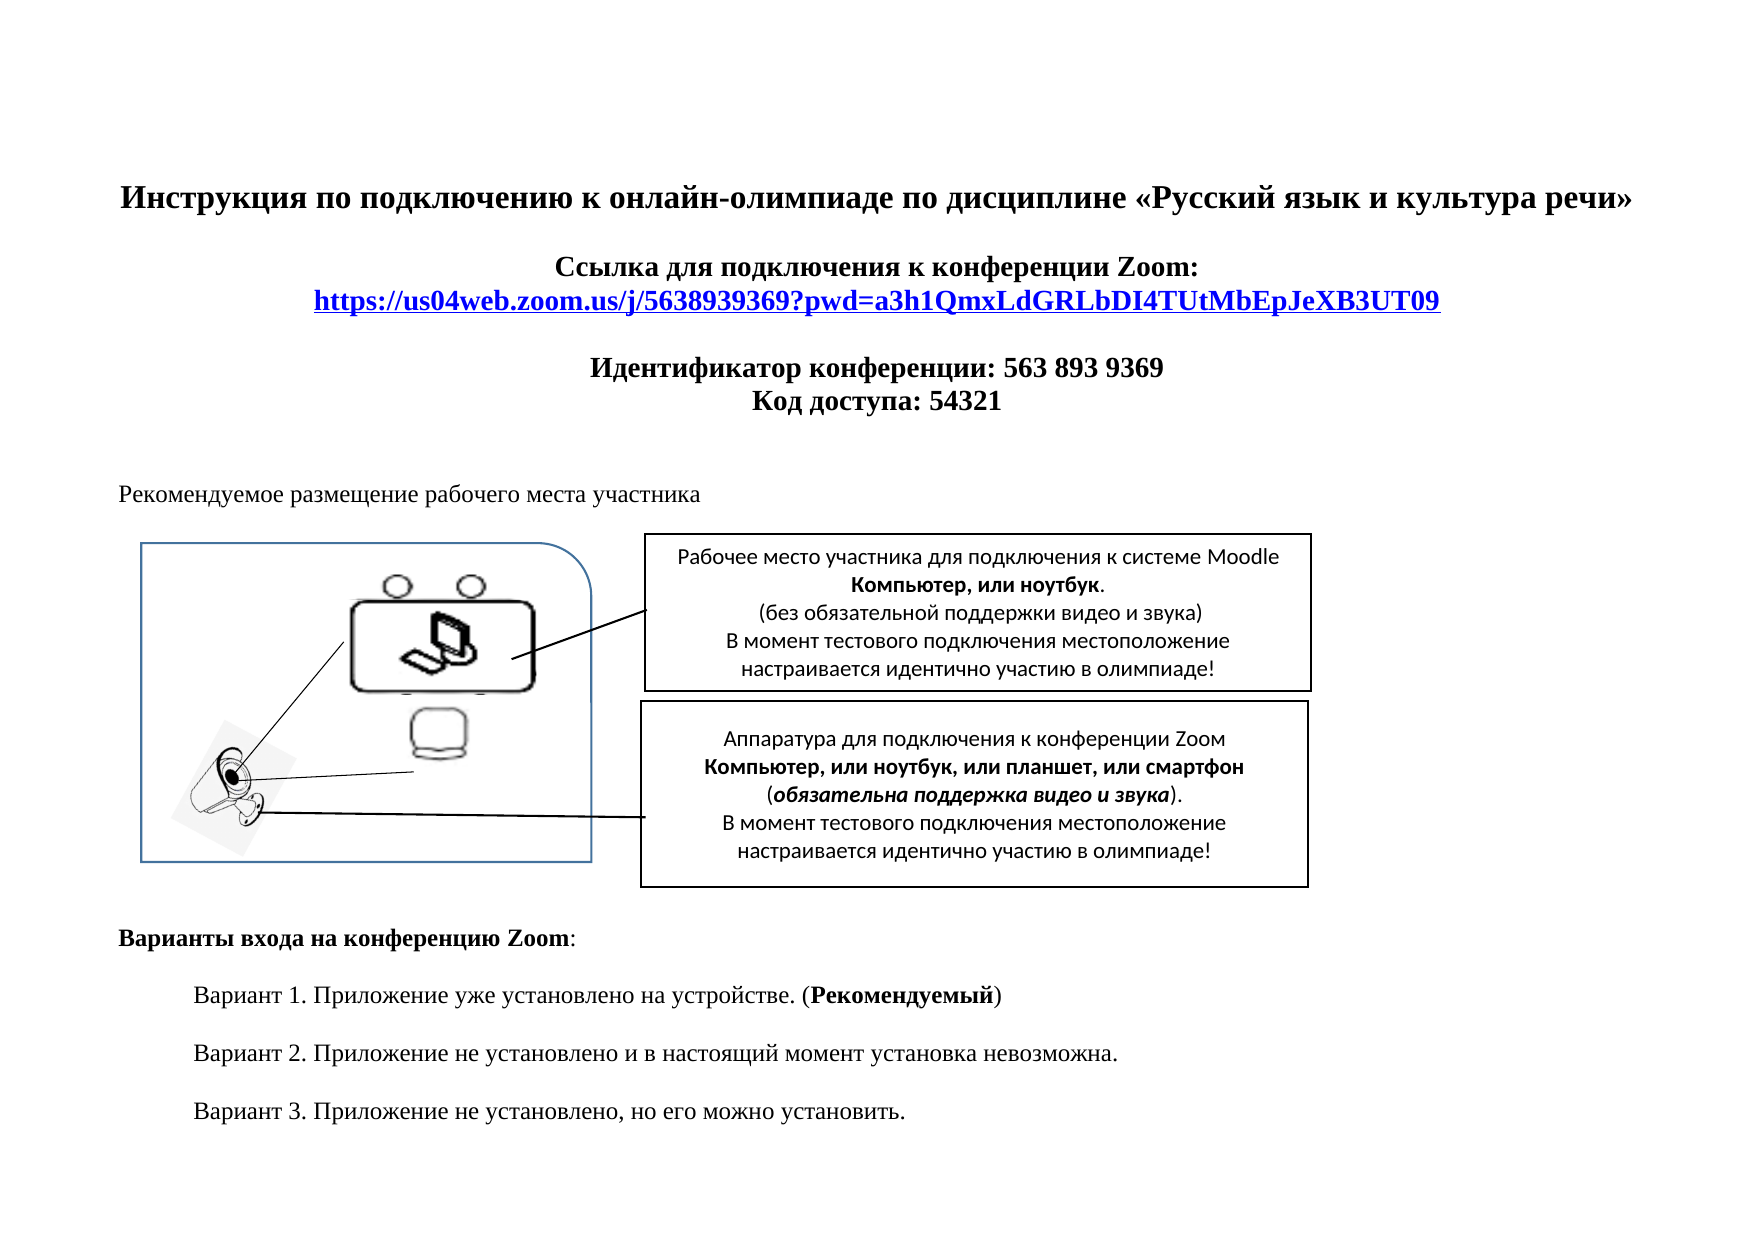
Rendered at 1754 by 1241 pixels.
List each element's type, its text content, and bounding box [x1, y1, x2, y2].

text Вариант 3. Приложение не установлено, но его можно установить. [193, 1096, 1636, 1125]
text Идентификатор конференции: 563 893 9369 [118, 350, 1636, 383]
text Варианты входа на конференцию Zoom: [118, 923, 1636, 951]
text Ссылка для подключения к конференции Zoom: [118, 249, 1636, 283]
picture [351, 700, 535, 767]
picture [171, 720, 296, 856]
text Инструкция по подключению к онлайн-олимпиаде по дисциплине «Русский язык и культура речи» [118, 177, 1636, 216]
picture [341, 574, 537, 695]
text Вариант 2. Приложение не установлено и в настоящий момент установка невозможна. [193, 1038, 1636, 1067]
text Вариант 1. Приложение уже установлено на устройстве. (Рекомендуемый) [193, 981, 1636, 1009]
text Рекомендуемое размещение рабочего места участника [118, 479, 1636, 508]
text https://us04web.zoom.us/j/5638939369?pwd=a3h1QmxLdGRLbDI4TUtMbEpJeXB3UT09 [118, 283, 1636, 316]
text Код доступа: 54321 [118, 383, 1636, 417]
